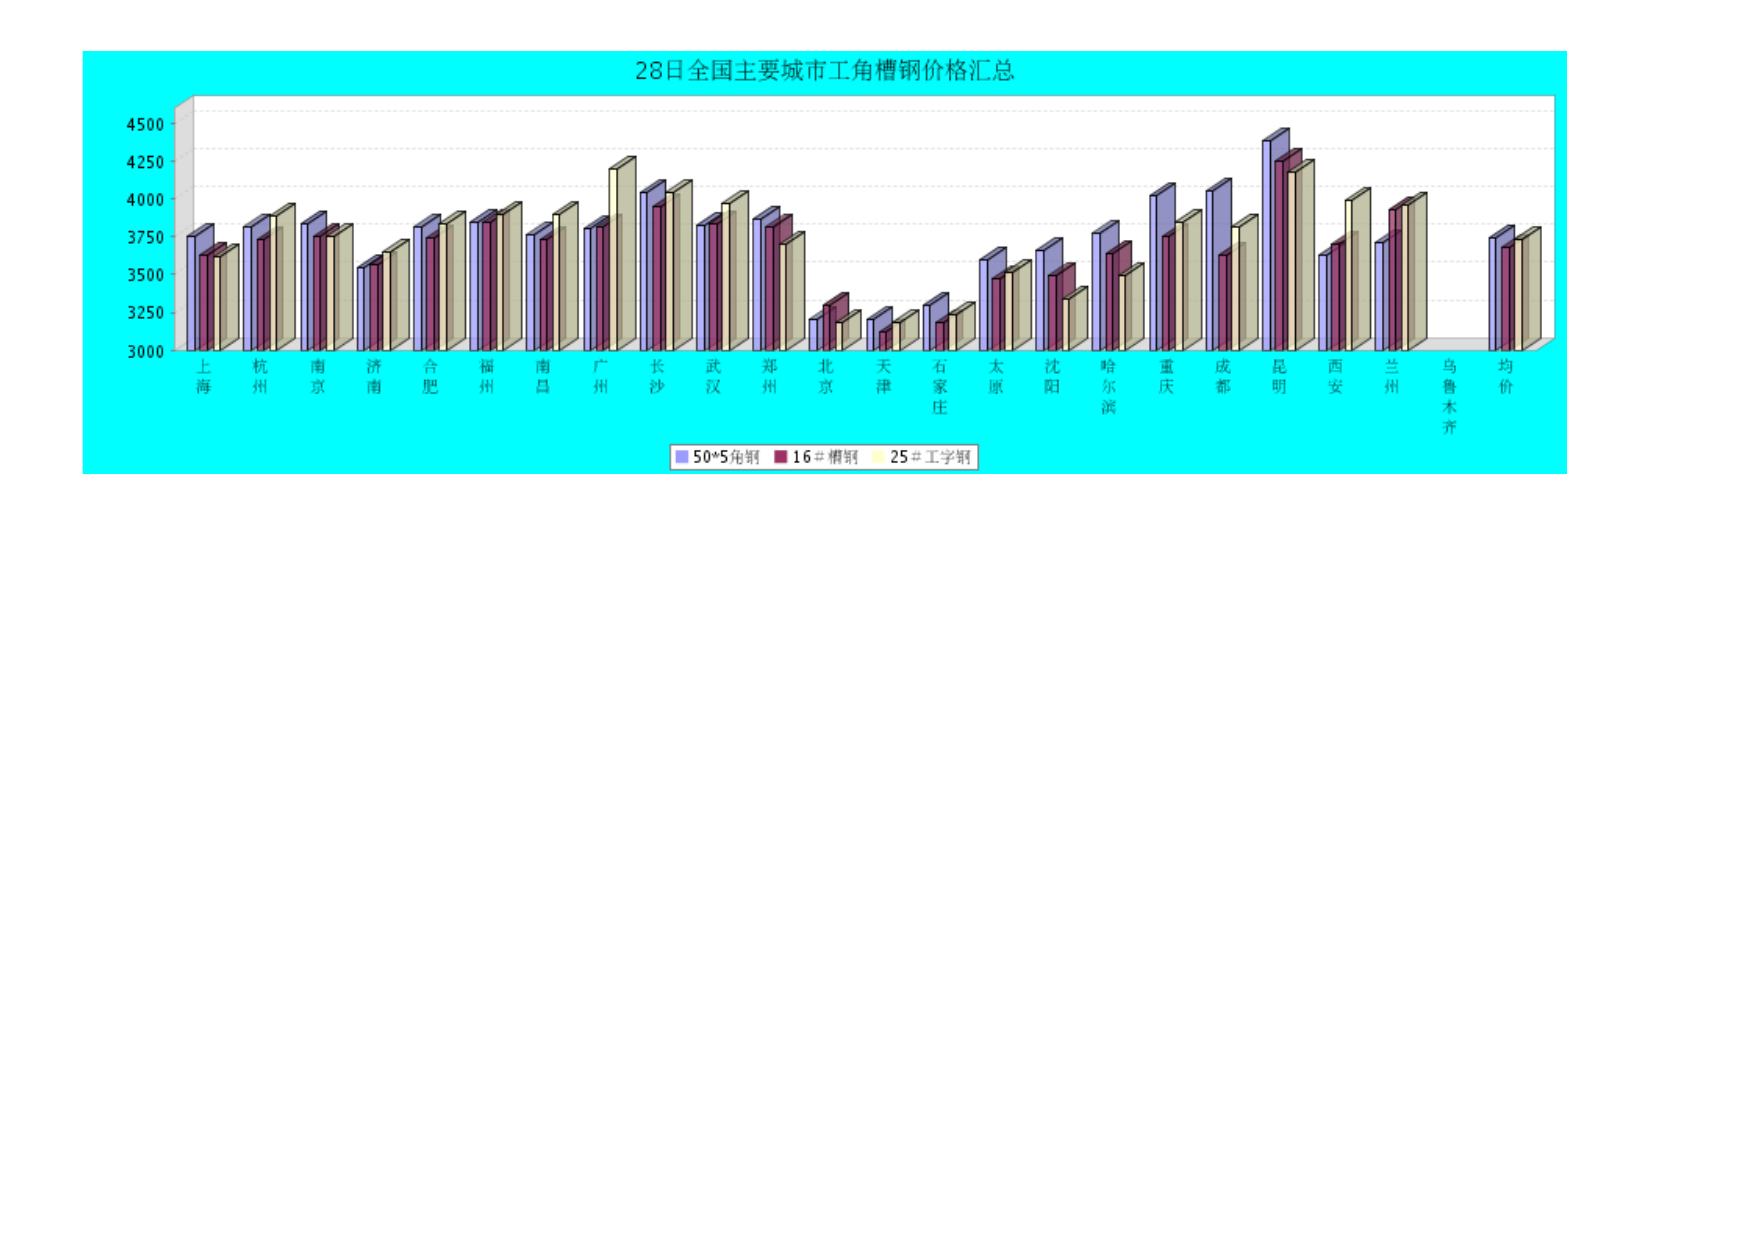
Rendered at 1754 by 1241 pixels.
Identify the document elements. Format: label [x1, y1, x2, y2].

picture [82, 51, 1567, 474]
